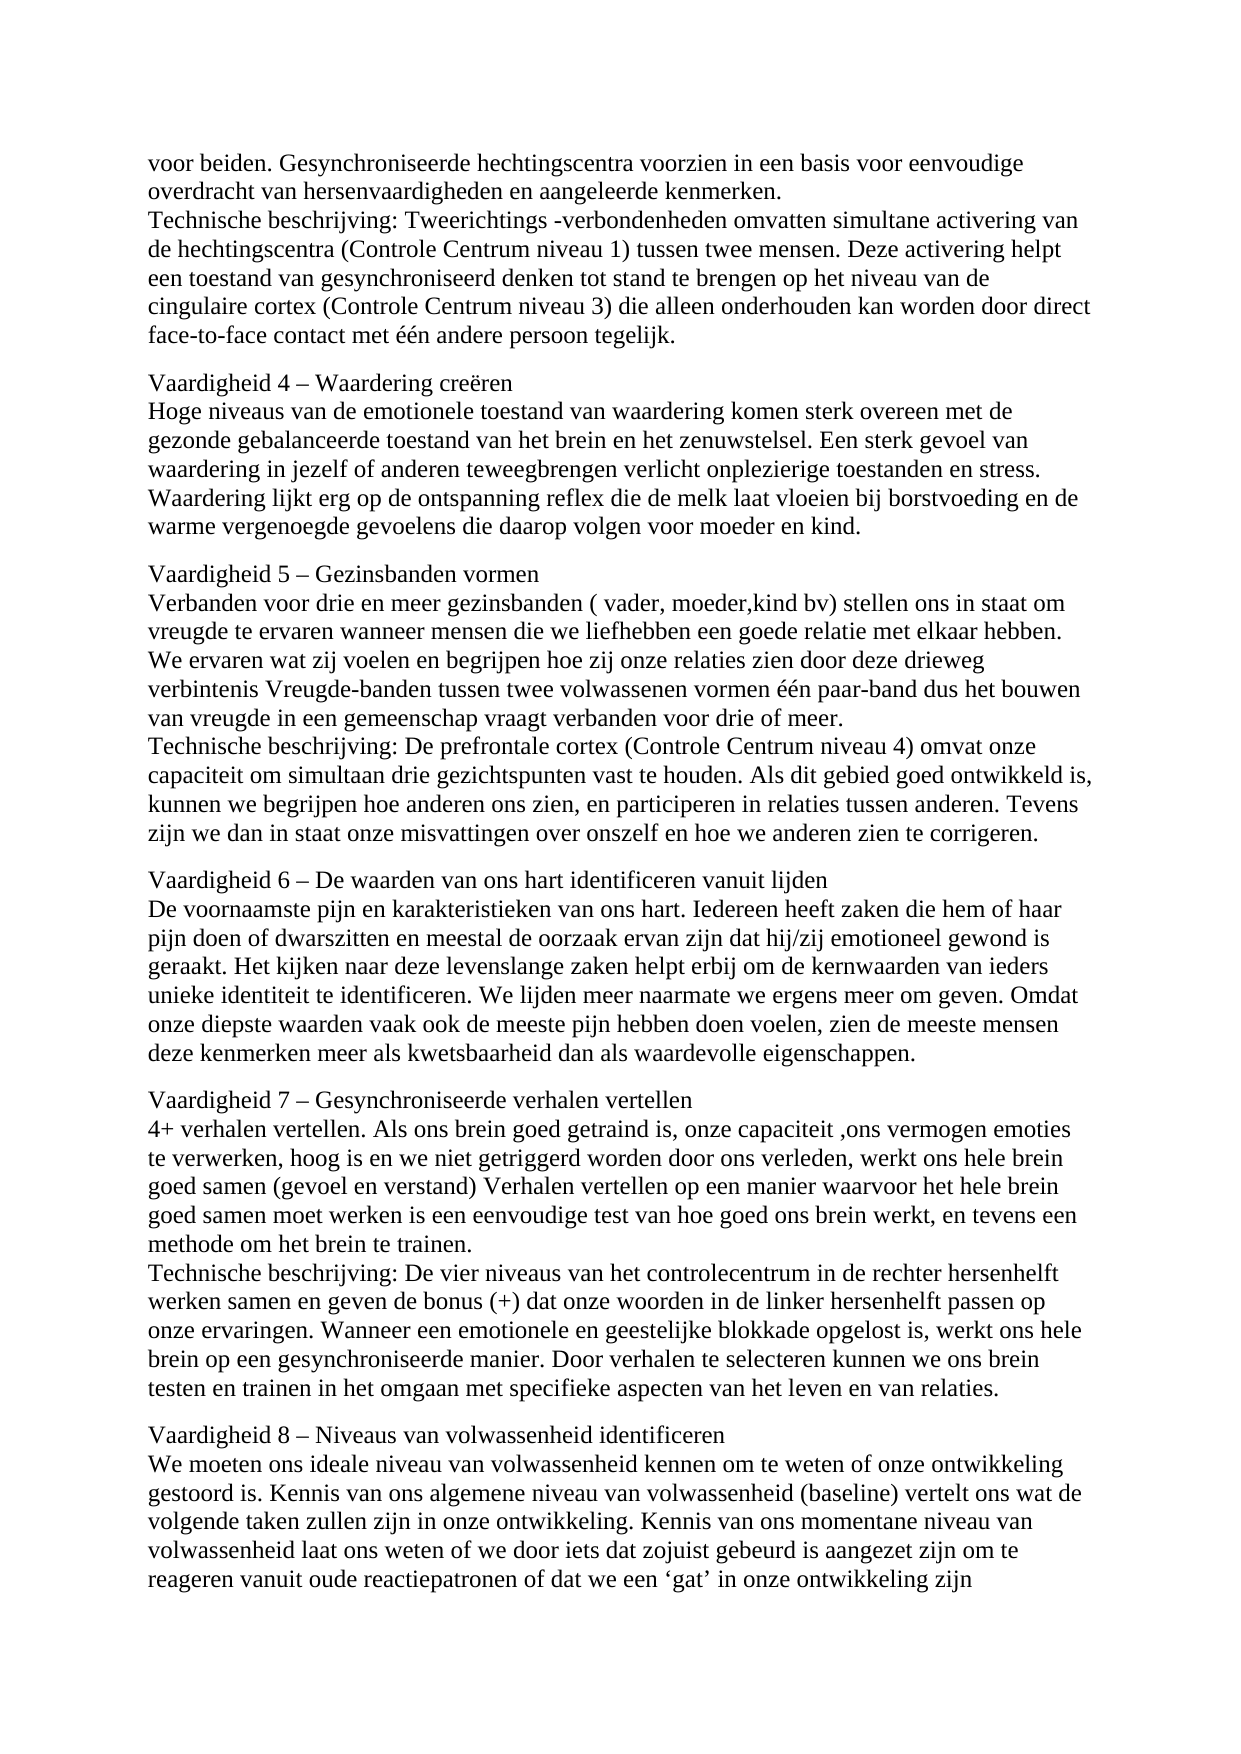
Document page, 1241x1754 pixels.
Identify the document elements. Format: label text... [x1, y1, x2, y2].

text Vaardigheid 5 – Gezinsbanden vormen [148, 559, 1093, 588]
text Vaardigheid 6 – De waarden van ons hart identificeren vanuit lijden [148, 865, 1093, 894]
text Vaardigheid 4 – Waardering creëren [148, 368, 1093, 396]
text Hoge niveaus van de emotionele toestand van waardering komen sterk overeen met de gezonde gebalanceerde toestand van het brein en het zenuwstelsel. Een sterk gevoel van waardering in jezelf of anderen teweegbrengen verlicht onplezierige toestanden en stress. Waardering lijkt erg op de ontspanning reflex die de melk laat vloeien bij borstvoeding en de warme vergenoegde gevoelens die daarop volgen voor moeder en kind. [148, 396, 1093, 540]
text 4+ verhalen vertellen. Als ons brein goed getraind is, onze capaciteit ,ons vermogen emoties te verwerken, hoog is en we niet getriggerd worden door ons verleden, werkt ons hele brein goed samen (gevoel en verstand) Verhalen vertellen op een manier waarvoor het hele brein goed samen moet werken is een eenvoudige test van hoe goed ons brein werkt, en tevens een methode om het brein te trainen. [148, 1114, 1093, 1258]
text Vaardigheid 8 – Niveaus van volwassenheid identificeren [148, 1420, 1093, 1449]
text Vaardigheid 7 – Gesynchroniseerde verhalen vertellen [148, 1085, 1093, 1114]
text Verbanden voor drie en meer gezinsbanden ( vader, moeder,kind bv) stellen ons in staat om vreugde te ervaren wanneer mensen die we liefhebben een goede relatie met elkaar hebben. We ervaren wat zij voelen en begrijpen hoe zij onze relaties zien door deze drieweg verbintenis Vreugde-banden tussen twee volwassenen vormen één paar-band dus het bouwen van vreugde in een gemeenschap vraagt verbanden voor drie of meer. [148, 588, 1093, 731]
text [148, 148, 1093, 205]
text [148, 1449, 1093, 1593]
text Technische beschrijving: Tweerichtings -verbondenheden omvatten simultane activering van de hechtingscentra (Controle Centrum niveau 1) tussen twee mensen. Deze activering helpt een toestand van gesynchroniseerd denken tot stand te brengen op het niveau van de cingulaire cortex (Controle Centrum niveau 3) die alleen onderhouden kan worden door direct face-to-face contact met één andere persoon tegelijk. [148, 205, 1093, 349]
text Technische beschrijving: De vier niveaus van het controlecentrum in de rechter hersenhelft werken samen en geven de bonus (+) dat onze woorden in de linker hersenhelft passen op onze ervaringen. Wanneer een emotionele en geestelijke blokkade opgelost is, werkt ons hele brein op een gesynchroniseerde manier. Door verhalen te selecteren kunnen we ons brein testen en trainen in het omgaan met specifieke aspecten van het leven en van relaties. [148, 1258, 1093, 1401]
text De voornaamste pijn en karakteristieken van ons hart. Iedereen heeft zaken die hem of haar pijn doen of dwarszitten en meestal de oorzaak ervan zijn dat hij/zij emotioneel gewond is geraakt. Het kijken naar deze levenslange zaken helpt erbij om de kernwaarden van ieders unieke identiteit te identificeren. We lijden meer naarmate we ergens meer om geven. Omdat onze diepste waarden vaak ook de meeste pijn hebben doen voelen, zien de meeste mensen deze kenmerken meer als kwetsbaarheid dan als waardevolle eigenschappen. [148, 894, 1093, 1066]
text Technische beschrijving: De prefrontale cortex (Controle Centrum niveau 4) omvat onze capaciteit om simultaan drie gezichtspunten vast te houden. Als dit gebied goed ontwikkeld is, kunnen we begrijpen hoe anderen ons zien, en participeren in relaties tussen anderen. Tevens zijn we dan in staat onze misvattingen over onszelf en hoe we anderen zien te corrigeren. [148, 731, 1093, 846]
